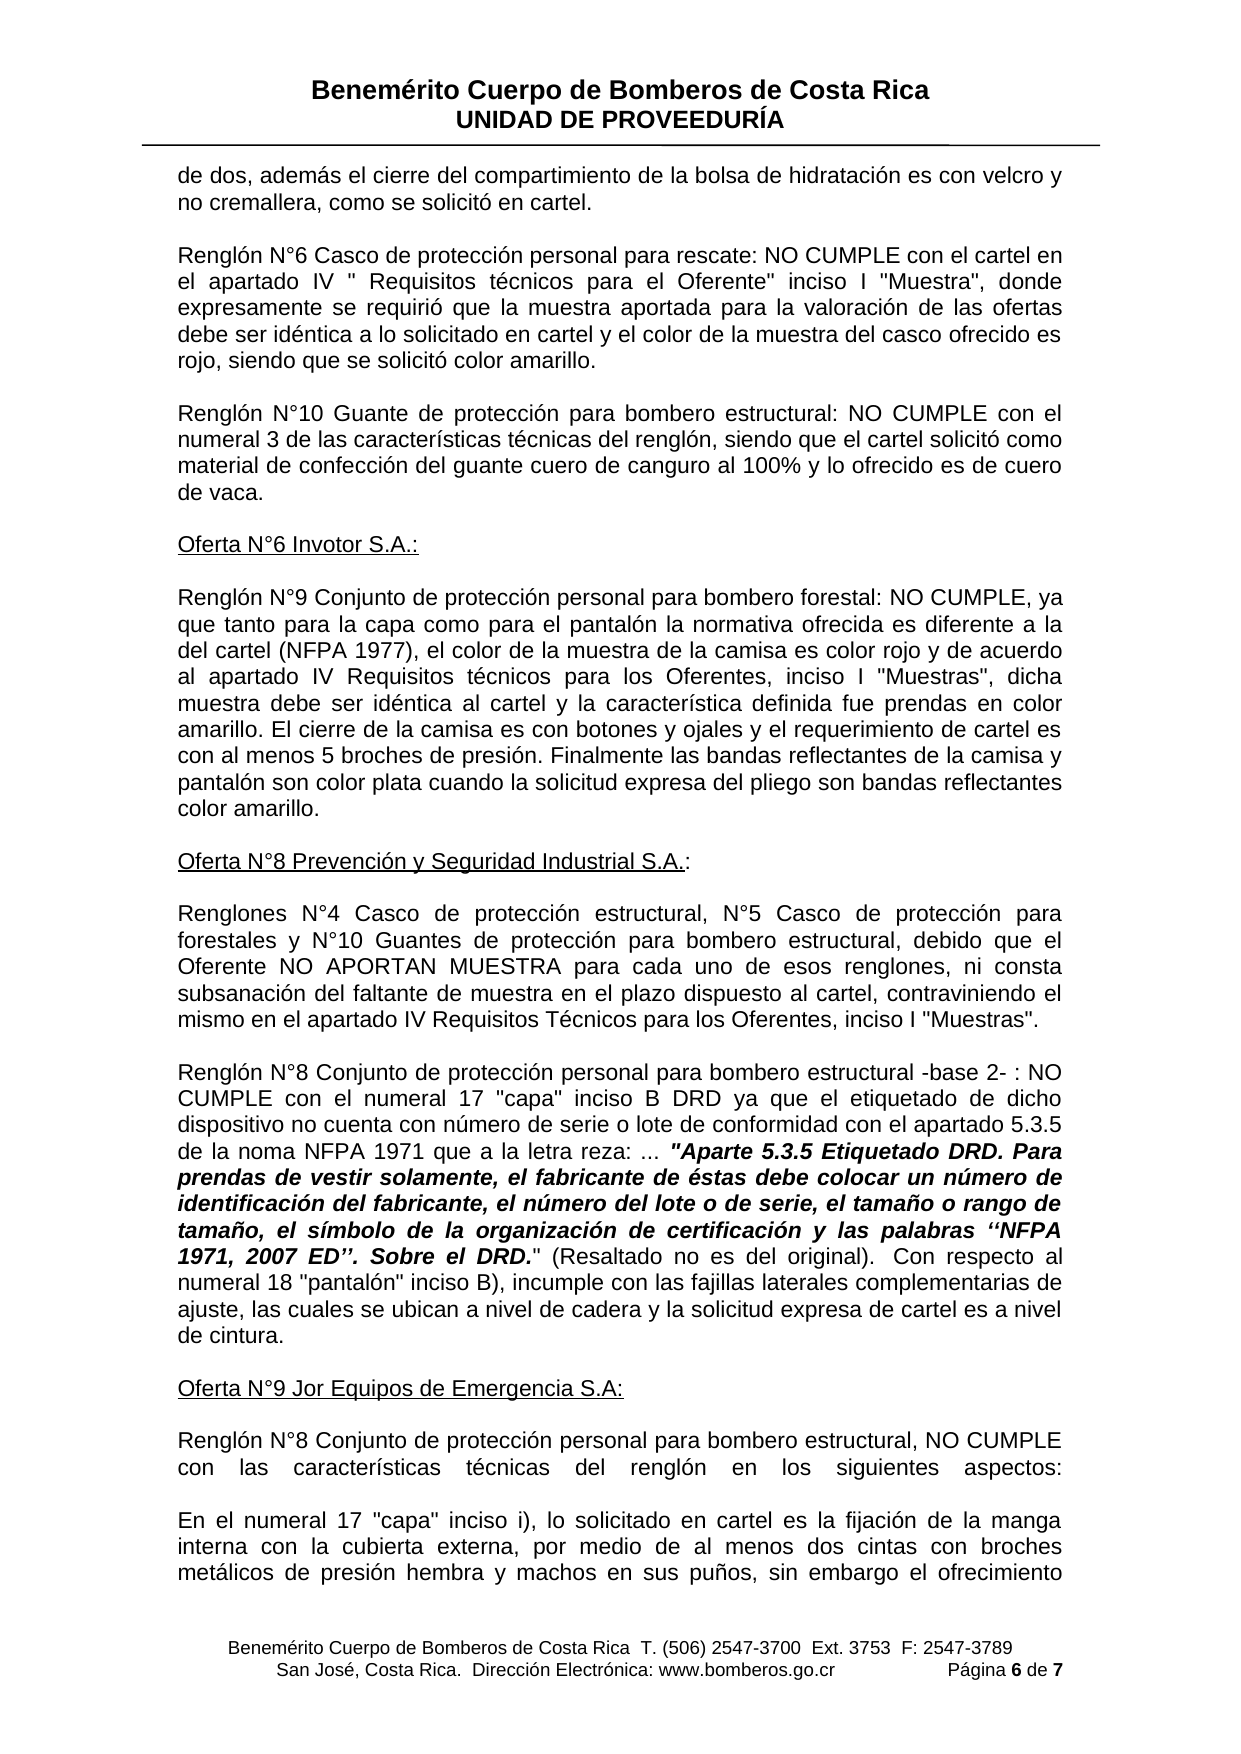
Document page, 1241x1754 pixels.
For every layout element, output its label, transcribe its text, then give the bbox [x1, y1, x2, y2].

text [177, 162, 1063, 215]
text Oferta N°9 Jor Equipos de Emergencia S.A: [177, 1375, 1063, 1401]
text Renglón N°10 Guante de protección para bombero estructural: NO CUMPLE con el numeral 3 de las características técnicas del renglón, siendo que el cartel solicitó como material de confección del guante cuero de canguro al 100% y lo ofrecido es de cuero de vaca. [177, 373, 1063, 505]
text Renglón N°6 Casco de protección personal para rescate: NO CUMPLE con el cartel en el apartado IV " Requisitos técnicos para el Oferente" inciso I "Muestra", donde expresamente se requirió que la muestra aportada para la valoración de las ofertas debe ser idéntica a lo solicitado en cartel y el color de la muestra del casco ofrecido es rojo, siendo que se solicitó color amarillo. [177, 215, 1063, 373]
text Renglón N°9 Conjunto de protección personal para bombero forestal: NO CUMPLE, ya que tanto para la capa como para el pantalón la normativa ofrecida es diferente a la del cartel (NFPA 1977), el color de la muestra de la camisa es color rojo y de acuerdo al apartado IV Requisitos técnicos para los Oferentes, inciso I "Muestras", dicha muestra debe ser idéntica al cartel y la característica definida fue prendas en color amarillo. El cierre de la camisa es con botones y ojales y el requerimiento de cartel es con al menos 5 broches de presión. Finalmente las bandas reflectantes de la camisa y pantalón son color plata cuando la solicitud expresa del pliego son bandas reflectantes color amarillo. [177, 558, 1063, 821]
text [177, 1427, 1063, 1586]
text Oferta N°6 Invotor S.A.: [177, 531, 1063, 558]
text Renglones N°4 Casco de protección estructural, N°5 Casco de protección para forestales y N°10 Guantes de protección para bombero estructural, debido que el Oferente NO APORTAN MUESTRA para cada uno de esos renglones, ni consta subsanación del faltante de muestra en el plazo dispuesto al cartel, contraviniendo el mismo en el apartado IV Requisitos Técnicos para los Oferentes, inciso I "Muestras". [177, 874, 1063, 1032]
text Oferta N°8 Prevención y Seguridad Industrial S.A.: [177, 848, 1063, 874]
text Renglón N°8 Conjunto de protección personal para bombero estructural -base 2- : NO CUMPLE con el numeral 17 "capa" inciso B DRD ya que el etiquetado de dicho dispositivo no cuenta con número de serie o lote de conformidad con el apartado 5.3.5 de la noma NFPA 1971 que a la letra reza: ... "Aparte 5.3.5 Etiquetado DRD. Para prendas de vestir solamente, el fabricante de éstas debe colocar un número de identificación del fabricante, el número del lote o de serie, el tamaño o rango de tamaño, el símbolo de la organización de certificación y las palabras ‘‘NFPA 1971, 2007 ED’’. Sobre el DRD." (Resaltado no es del original). Con respecto al numeral 18 "pantalón" inciso B), incumple con las fajillas laterales complementarias de ajuste, las cuales se ubican a nivel de cadera y la solicitud expresa de cartel es a nivel de cintura. [177, 1032, 1063, 1348]
